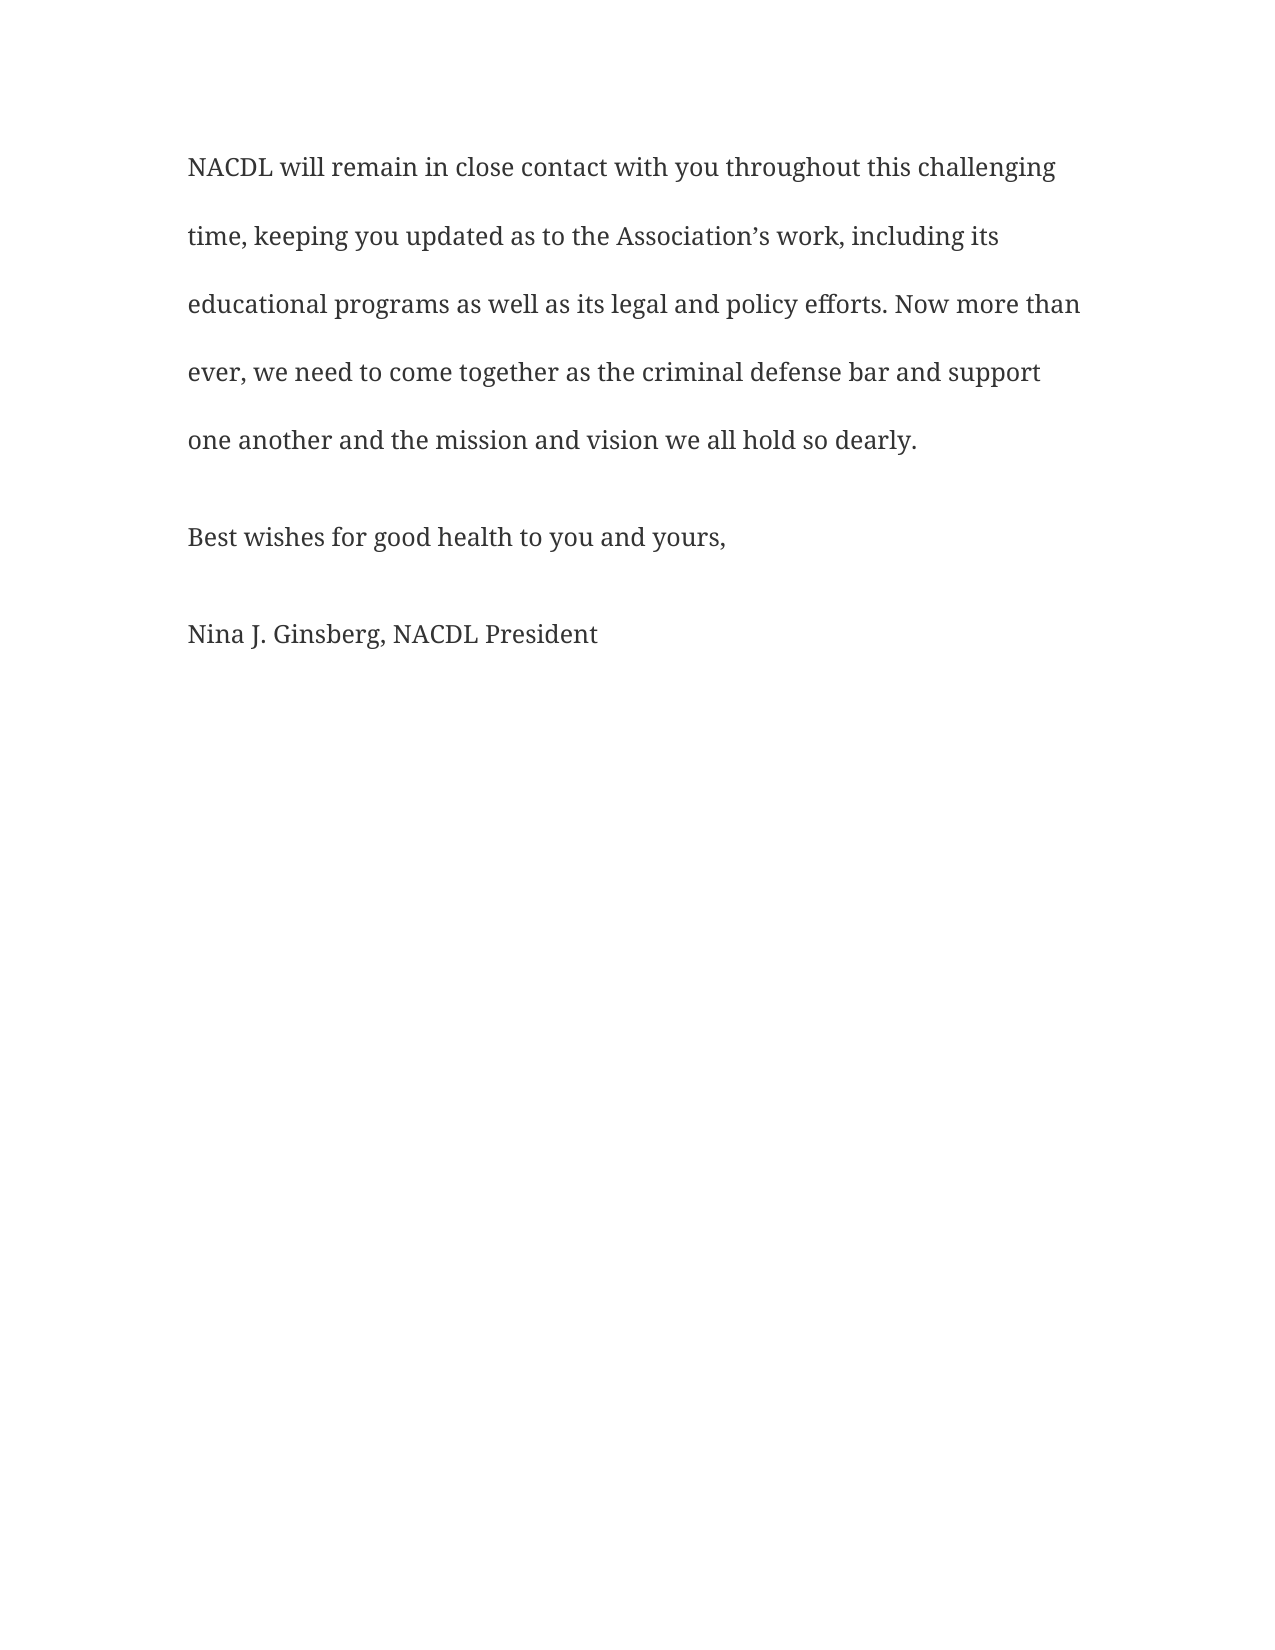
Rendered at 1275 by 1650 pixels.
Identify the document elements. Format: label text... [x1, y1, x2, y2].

text Nina J. Ginsberg, NACDL President [187, 617, 1087, 651]
text NACDL will remain in close contact with you throughout this challenging time, keeping you updated as to the Association’s work, including its educational programs as well as its legal and policy efforts. Now more than ever, we need to come together as the criminal defense bar and support one another and the mission and vision we all hold so dearly. [187, 150, 1087, 457]
text Best wishes for good health to you and yours, [187, 520, 1087, 554]
